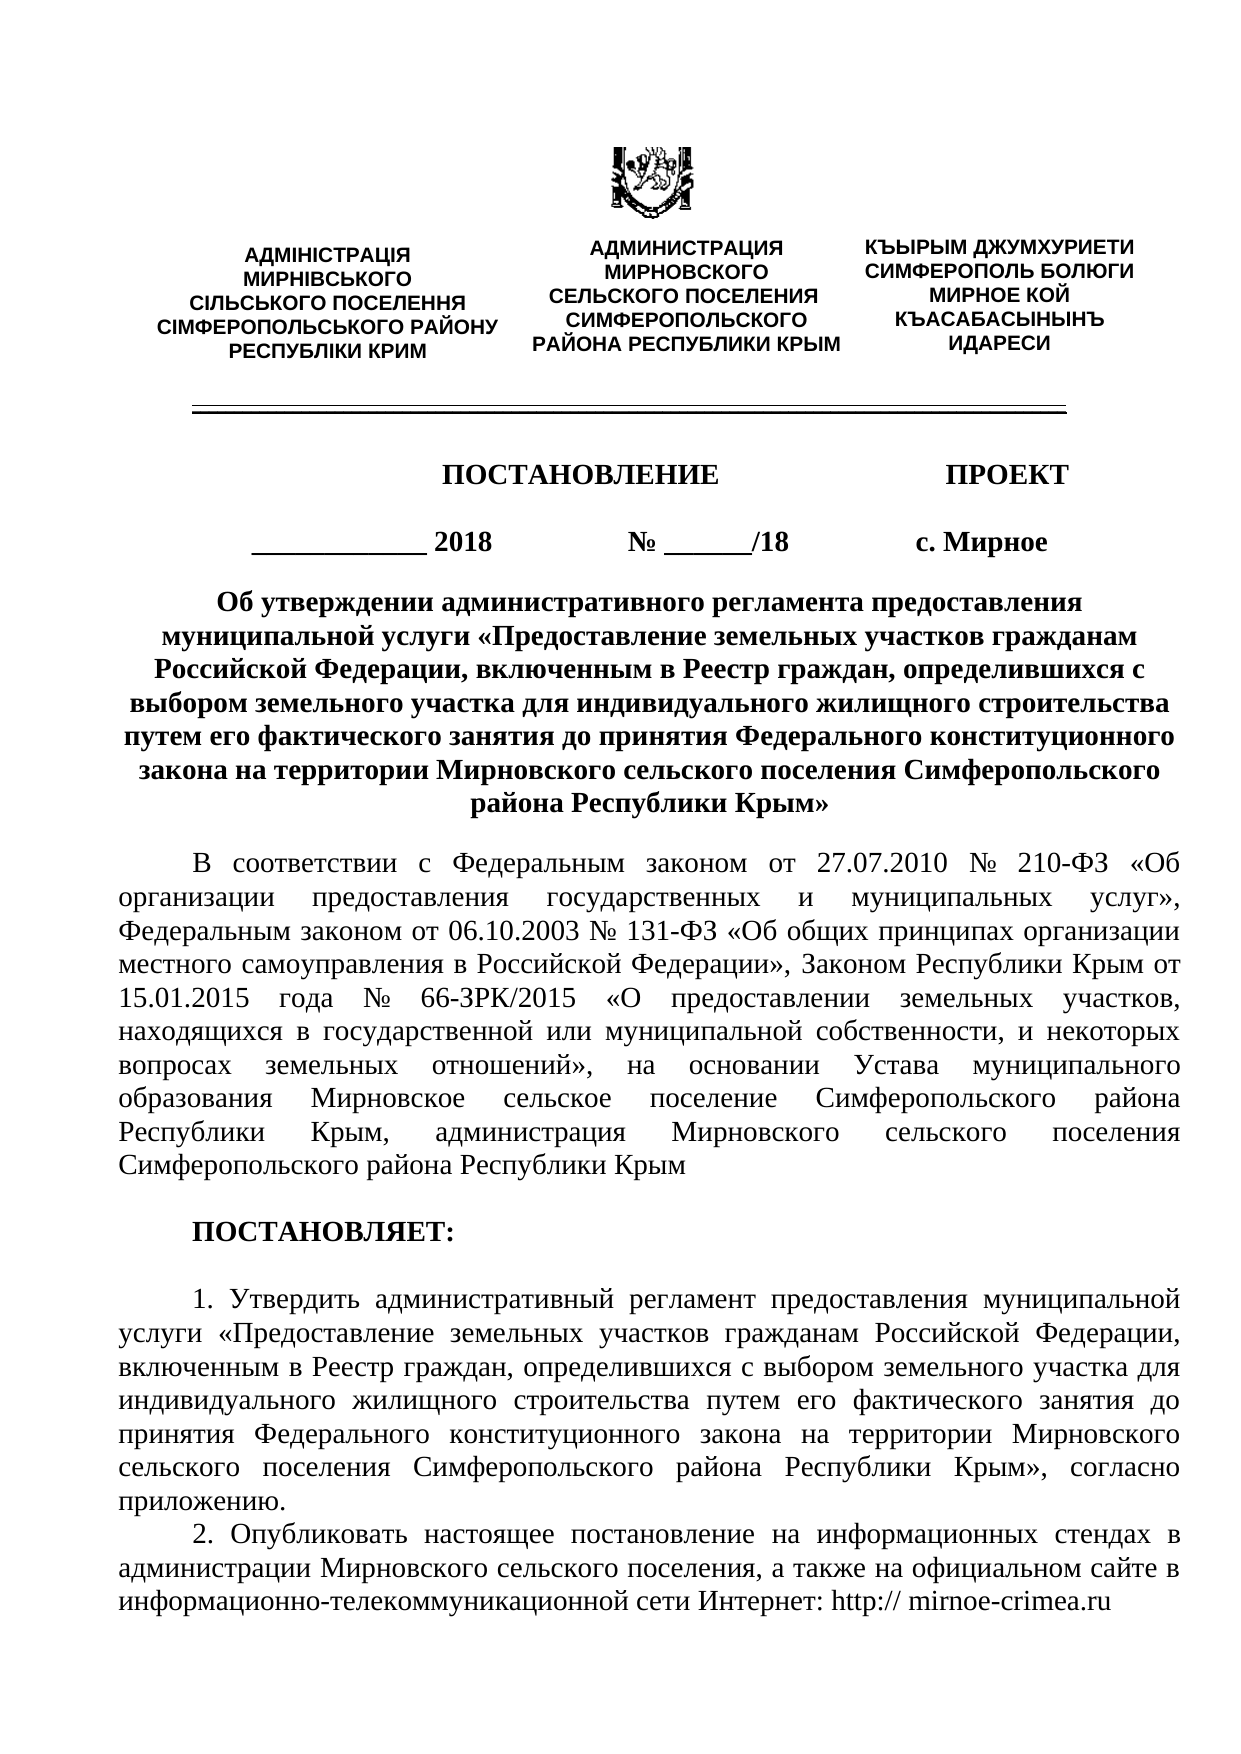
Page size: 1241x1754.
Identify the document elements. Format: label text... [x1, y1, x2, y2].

text 1. Утвердить административный регламент предоставления муниципальной услуги «Предоставление земельных участков гражданам Российской Федерации, включенным в Реестр граждан, определившихся с выбором земельного участка для индивидуального жилищного строительства путем его фактического занятия до принятия Федерального конституционного закона на территории Мирновского сельского поселения Симферопольского района Республики Крым», согласно приложению. [118, 1282, 1181, 1516]
text ________________________________________________________________________________________________________ [76, 218, 1181, 429]
text ПОСТАНОВЛЕНИЕ ПРОЕКТ [118, 457, 1181, 491]
text 2. Опубликовать настоящее постановление на информационных стендах в администрации Мирновского сельского поселения, а также на официальном сайте в информационно-телекоммуникационной сети Интернет: http:// mirnoe-crimea.ru [118, 1516, 1181, 1617]
text ПОСТАНОВЛЯЕТ: [118, 1214, 1181, 1248]
text В соответствии с Федеральным законом от 27.07.2010 № 210-ФЗ «Об организации предоставления государственных и муниципальных услуг», Федеральным законом от 06.10.2003 № 131-ФЗ «Об общих принципах организации местного самоуправления в Российской Федерации», Законом Республики Крым от 15.01.2015 года № 66-ЗРК/2015 «О предоставлении земельных участков, находящихся в государственной или муниципальной собственности, и некоторых вопросах земельных отношений», на основании Устава муниципального образования Мирновское сельское поселение Симферопольского района Республики Крым, администрация Мирновского сельского поселения Симферопольского района Республики Крым [118, 846, 1181, 1181]
text ____________ 2018 № ______/18 с. Мирное [118, 524, 1181, 558]
text Об утверждении административного регламента предоставления муниципальной услуги «Предоставление земельных участков гражданам Российской Федерации, включенным в Реестр граждан, определившихся с выбором земельного участка для индивидуального жилищного строительства путем его фактического занятия до принятия Федерального конституционного закона на территории Мирновского сельского поселения Симферопольского района Республики Крым» [118, 558, 1181, 819]
picture [609, 147, 696, 218]
